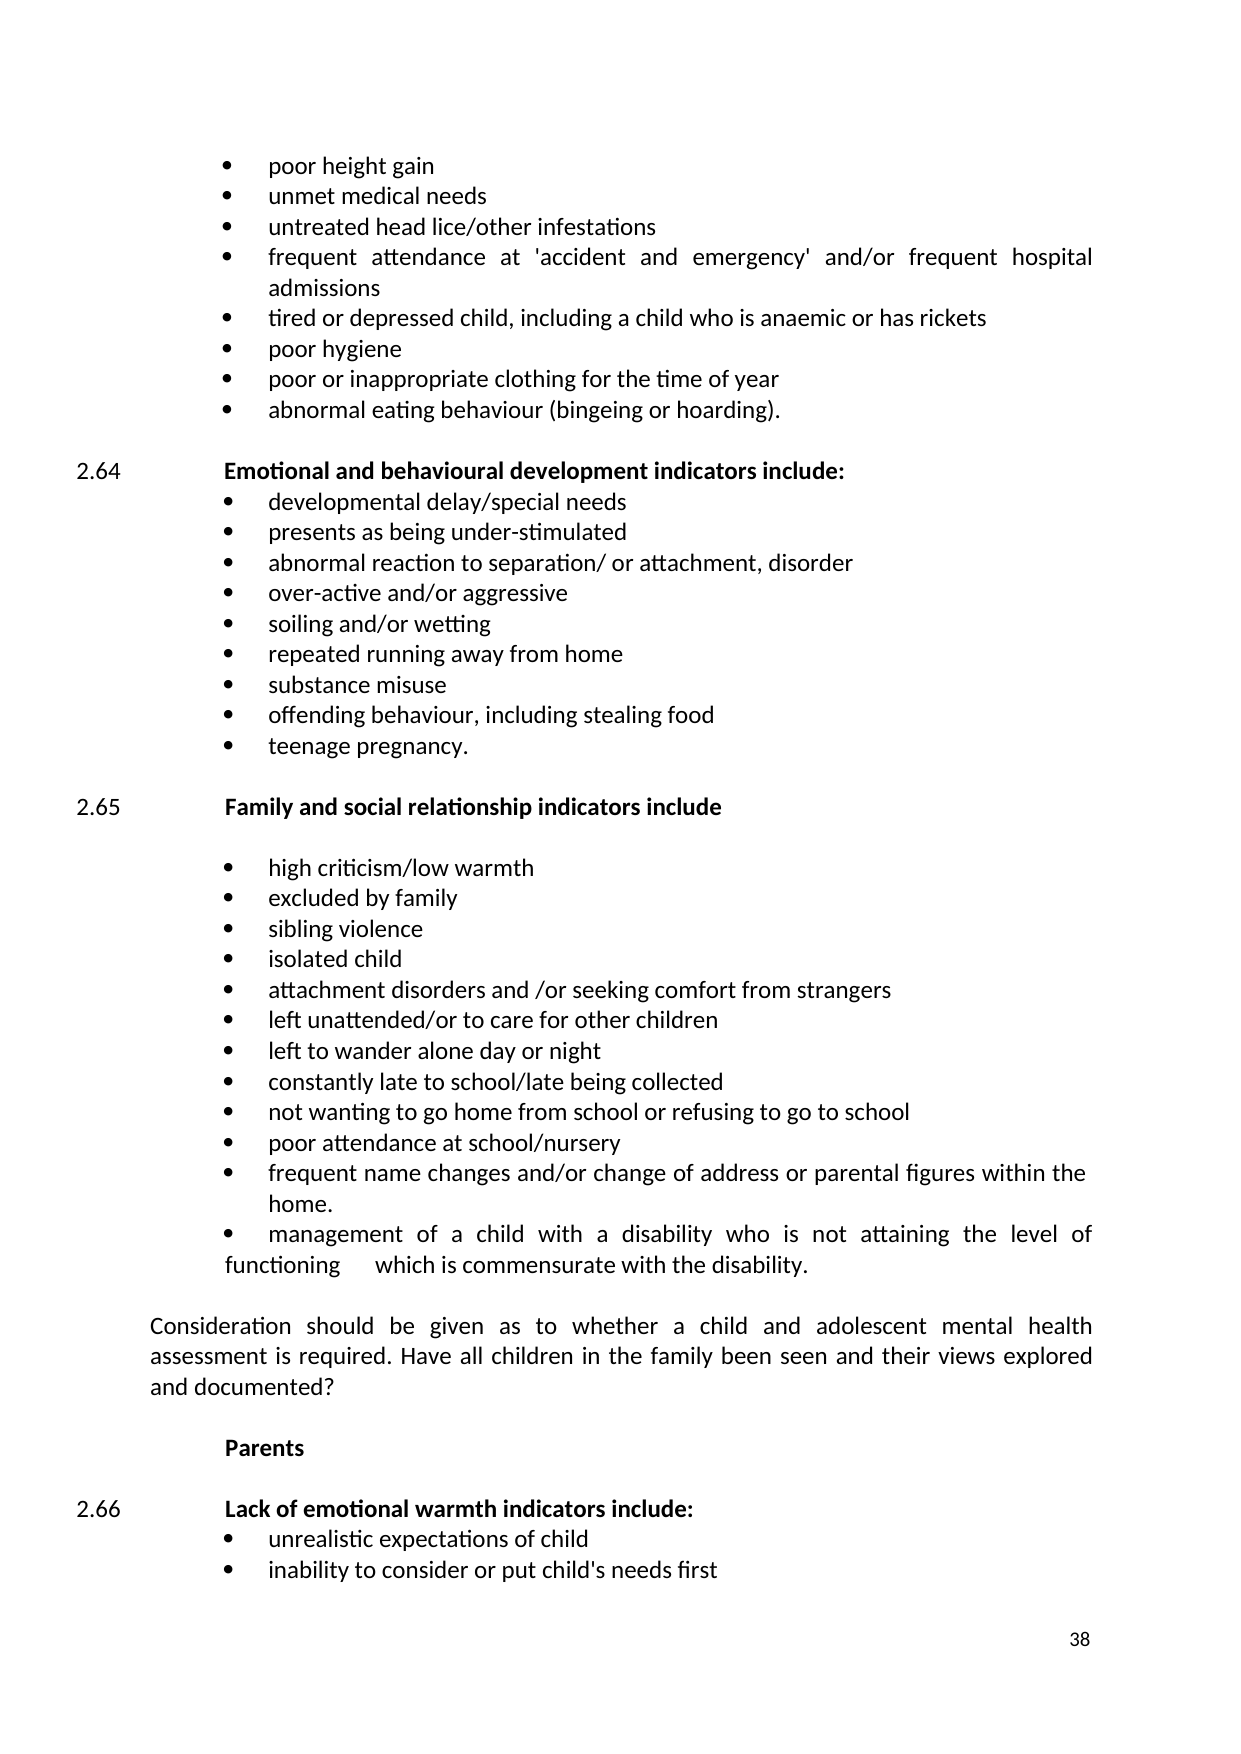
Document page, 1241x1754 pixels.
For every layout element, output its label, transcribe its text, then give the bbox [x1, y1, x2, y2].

text 2.64 Emotional and behavioural development indicators include: [76, 455, 1094, 486]
list tired or depressed child, including a child who is anaemic or has rickets [223, 303, 1094, 333]
list substance misuse [224, 669, 1094, 699]
list left to wander alone day or night [224, 1035, 1094, 1066]
list poor height gain [223, 150, 1094, 181]
list sibling violence [224, 913, 1094, 943]
list isolated child [224, 943, 1094, 974]
list over-active and/or aggressive [224, 577, 1094, 608]
list unrealistic expectations of child [224, 1523, 1094, 1554]
list abnormal reaction to separation/ or attachment, disorder [224, 547, 1094, 577]
list management of a child with a disability who is not attaining the level of functioning which is commensurate with the disability. [224, 1218, 1094, 1279]
text 2.65 Family and social relationship indicators include [76, 791, 1094, 821]
text Parents [150, 1432, 1094, 1462]
list inability to consider or put child's needs first [224, 1554, 1094, 1584]
list left unattended/or to care for other children [224, 1004, 1094, 1035]
text 2.66 Lack of emotional warmth indicators include: [76, 1493, 1094, 1523]
list frequent attendance at 'accident and emergency' and/or frequent hospital admissions [223, 242, 1094, 303]
list constantly late to school/late being collected [224, 1066, 1094, 1096]
list abnormal eating behaviour (bingeing or hoarding). [223, 394, 1094, 425]
list repeated running away from home [224, 638, 1094, 669]
list poor or inappropriate clothing for the time of year [223, 364, 1094, 394]
list poor attendance at school/nursery [224, 1127, 1094, 1157]
list unmet medical needs [223, 181, 1094, 211]
list excluded by family [224, 882, 1094, 913]
list teenage pregnancy. [224, 730, 1094, 760]
list attachment disorders and /or seeking comfort from strangers [224, 974, 1094, 1004]
list presents as being under-stimulated [224, 516, 1094, 547]
list poor hygiene [223, 333, 1094, 364]
list offending behaviour, including stealing food [224, 699, 1094, 730]
list frequent name changes and/or change of address or parental figures within the home. [224, 1157, 1094, 1218]
list not wanting to go home from school or refusing to go to school [224, 1096, 1094, 1127]
list soiling and/or wetting [224, 608, 1094, 638]
list developmental delay/special needs [224, 486, 1094, 516]
list high criticism/low warmth [224, 852, 1094, 882]
list untreated head lice/other infestations [223, 211, 1094, 242]
text Consideration should be given as to whether a child and adolescent mental health assessment is required. Have all children in the family been seen and their views explored and documented? [150, 1310, 1094, 1401]
